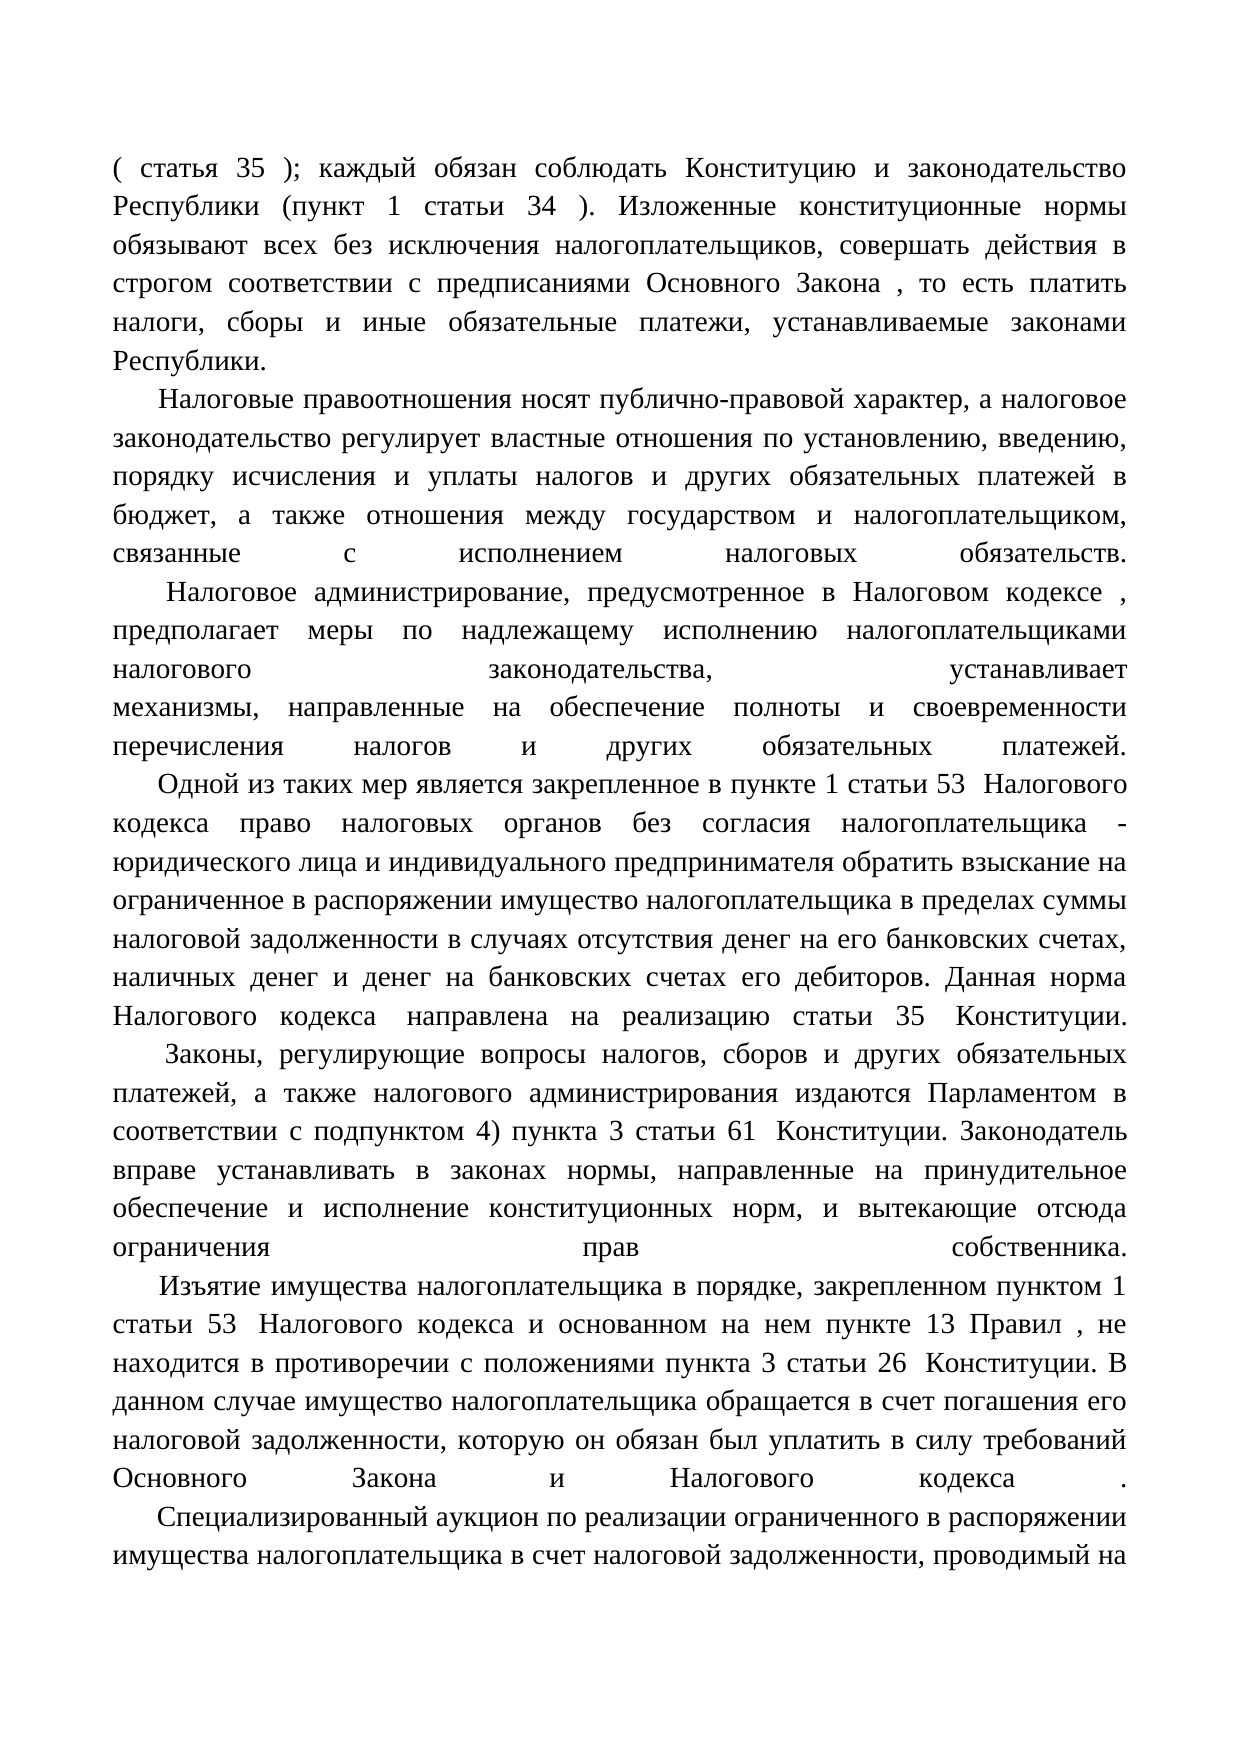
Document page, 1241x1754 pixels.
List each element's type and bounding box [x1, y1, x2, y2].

text [112, 150, 1128, 1571]
